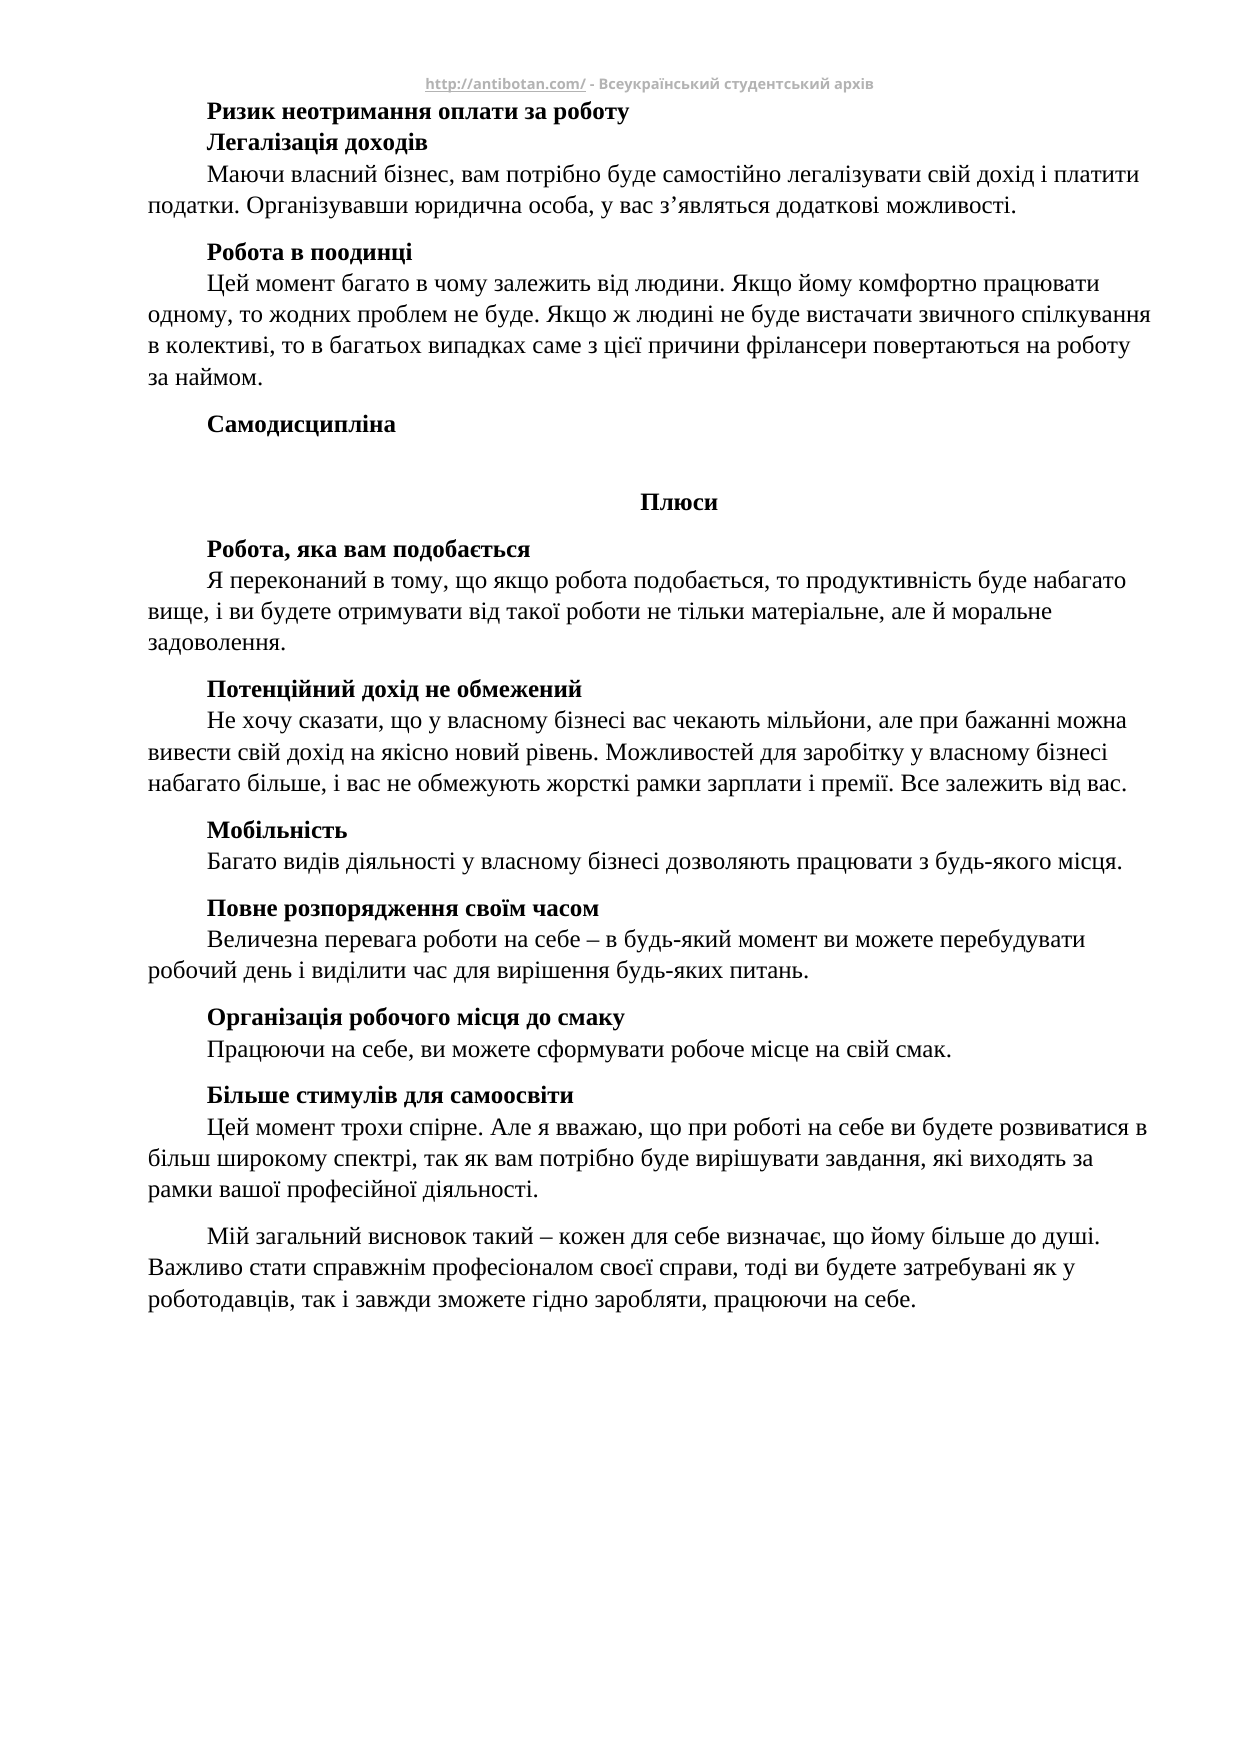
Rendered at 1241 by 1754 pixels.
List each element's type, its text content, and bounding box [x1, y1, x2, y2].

text Повне розпорядження своїм часом [148, 891, 1152, 922]
text Легалізація доходів [148, 125, 1152, 156]
text Величезна перевага роботи на себе – в будь-який момент ви можете перебудувати робочий день і виділити час для вирішення будь-яких питань. [148, 922, 1152, 984]
text Маючи власний бізнес, вам потрібно буде самостійно легалізувати свій дохід і платити податки. Організувавши юридична особа, у вас з’являться додаткові можливості. [148, 156, 1152, 219]
text Не хочу сказати, що у власному бізнесі вас чекають мільйони, але при бажанні можна вивести свій дохід на якісно новий рівень. Можливостей для заробітку у власному бізнесі набагато більше, і вас не обмежують жорсткі рамки зарплати і премії. Все залежить від вас. [148, 703, 1152, 797]
text Я переконаний в тому, що якщо робота подобається, то продуктивність буде набагато вище, і ви будете отримувати від такої роботи не тільки матеріальне, але й моральне задоволення. [148, 562, 1152, 656]
text Цей момент багато в чому залежить від людини. Якщо йому комфортно працювати одному, то жодних проблем не буде. Якщо ж людині не буде вистачати звичного спілкування в колективі, то в багатьох випадках саме з цієї причини фрілансери повертаються на роботу за наймом. [148, 266, 1152, 391]
text Ризик неотримання оплати за роботу [148, 94, 1152, 125]
text Більше стимулів для самоосвіти [148, 1078, 1152, 1109]
text Організація робочого місця до смаку [148, 1000, 1152, 1031]
text Мій загальний висновок такий – кожен для себе визначає, що йому більше до душі. Важливо стати справжнім професіоналом своєї справи, тоді ви будете затребувані як у роботодавців, так і завжди зможете гідно заробляти, працюючи на себе. [148, 1219, 1152, 1312]
text Робота в поодинці [148, 234, 1152, 266]
text Працюючи на себе, ви можете сформувати робоче місце на свій смак. [148, 1031, 1152, 1062]
text Самодисципліна [148, 406, 1152, 437]
text Робота, яка вам подобається [148, 531, 1152, 562]
text Плюси [148, 484, 1152, 516]
text Багато видів діяльності у власному бізнесі дозволяють працювати з будь-якого місця. [148, 844, 1152, 875]
text Мобільність [148, 812, 1152, 844]
text Потенційний дохід не обмежений [148, 672, 1152, 703]
text Цей момент трохи спірне. Але я вважаю, що при роботі на себе ви будете розвиватися в більш широкому спектрі, так як вам потрібно буде вирішувати завдання, які виходять за рамки вашої професійної діяльності. [148, 1109, 1152, 1203]
